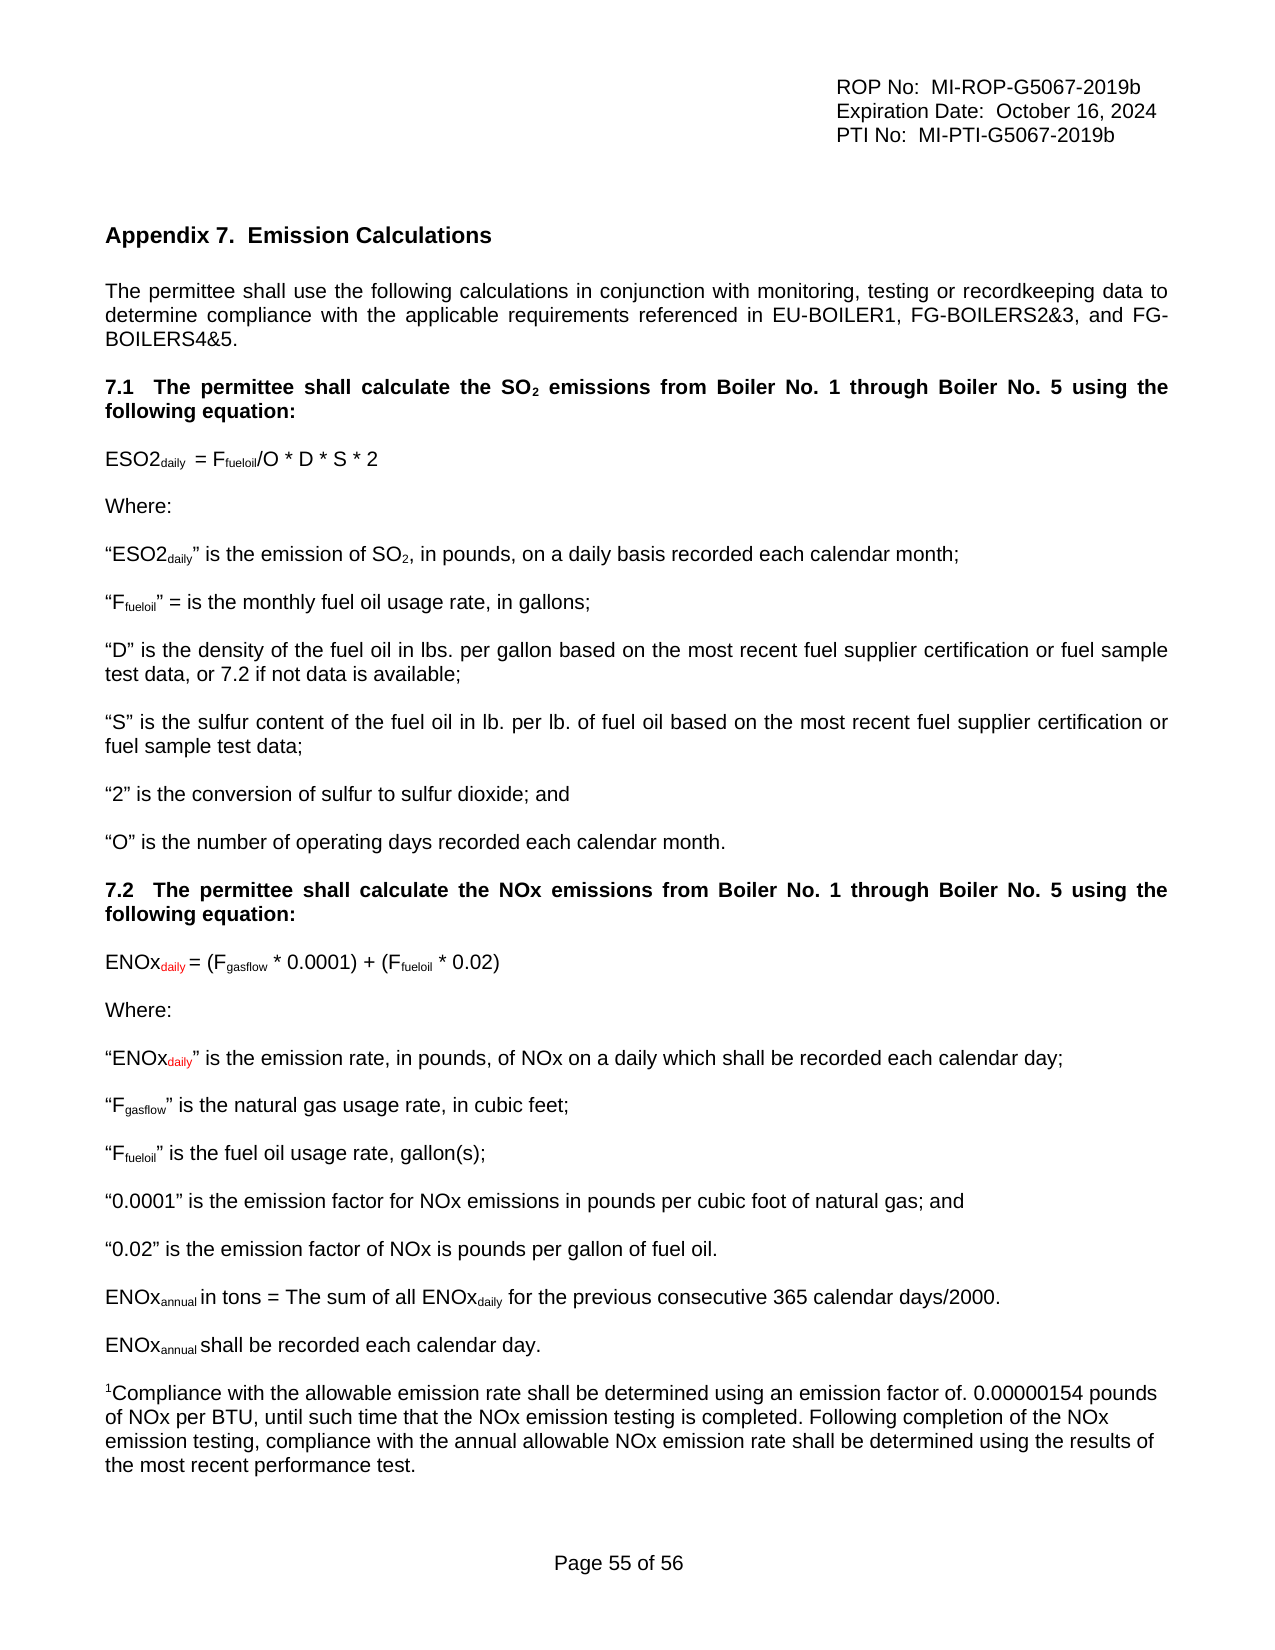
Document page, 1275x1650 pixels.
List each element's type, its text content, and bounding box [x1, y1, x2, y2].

text “Fgasflow” is the natural gas usage rate, in cubic feet; [105, 1093, 1170, 1117]
text “Ffueloil” = is the monthly fuel oil usage rate, in gallons; [105, 590, 1170, 614]
text “D” is the density of the fuel oil in lbs. per gallon based on the most recent fuel supplier certification or fuel sample test data, or 7.2 if not data is available; [105, 638, 1170, 686]
subtitle Appendix 7. Emission Calculations [105, 222, 1170, 248]
text ENOxannual in tons = The sum of all ENOxdaily for the previous consecutive 365 calendar days/2000. [105, 1285, 1170, 1309]
text Where: [105, 997, 1170, 1021]
text ENOxdaily = (Fgasflow * 0.0001) + (Ffueloil * 0.02) [105, 949, 1170, 973]
text “S” is the sulfur content of the fuel oil in lb. per lb. of fuel oil based on the most recent fuel supplier certification or fuel sample test data; [105, 710, 1170, 758]
text Where: [105, 494, 1170, 518]
text ESO2daily = Ffueloil/O * D * S * 2 [105, 446, 1170, 470]
text “0.02” is the emission factor of NOx is pounds per gallon of fuel oil. [105, 1237, 1170, 1261]
text “ESO2daily” is the emission of SO2, in pounds, on a daily basis recorded each calendar month; [105, 542, 1170, 566]
text The permittee shall use the following calculations in conjunction with monitoring, testing or recordkeeping data to determine compliance with the applicable requirements referenced in EU-BOILER1, FG-BOILERS2&3, and FG-BOILERS4&5. [105, 279, 1170, 351]
text 7.2 The permittee shall calculate the NOx emissions from Boiler No. 1 through Boiler No. 5 using the following equation: [105, 878, 1170, 926]
text “2” is the conversion of sulfur to sulfur dioxide; and [105, 782, 1170, 806]
text 7.1 The permittee shall calculate the SO2 emissions from Boiler No. 1 through Boiler No. 5 using the following equation: [105, 374, 1170, 422]
text “O” is the number of operating days recorded each calendar month. [105, 830, 1170, 854]
text “ENOxdaily” is the emission rate, in pounds, of NOx on a daily which shall be recorded each calendar day; [105, 1045, 1170, 1069]
text ENOxannual shall be recorded each calendar day. [105, 1333, 1170, 1357]
text “Ffueloil” is the fuel oil usage rate, gallon(s); [105, 1141, 1170, 1165]
text 1Compliance with the allowable emission rate shall be determined using an emission factor of. 0.00000154 pounds of NOx per BTU, until such time that the NOx emission testing is completed. Following completion of the NOx emission testing, compliance with the annual allowable NOx emission rate shall be determined using the results of the most recent performance test. [105, 1381, 1170, 1477]
text “0.0001” is the emission factor for NOx emissions in pounds per cubic foot of natural gas; and [105, 1189, 1170, 1213]
